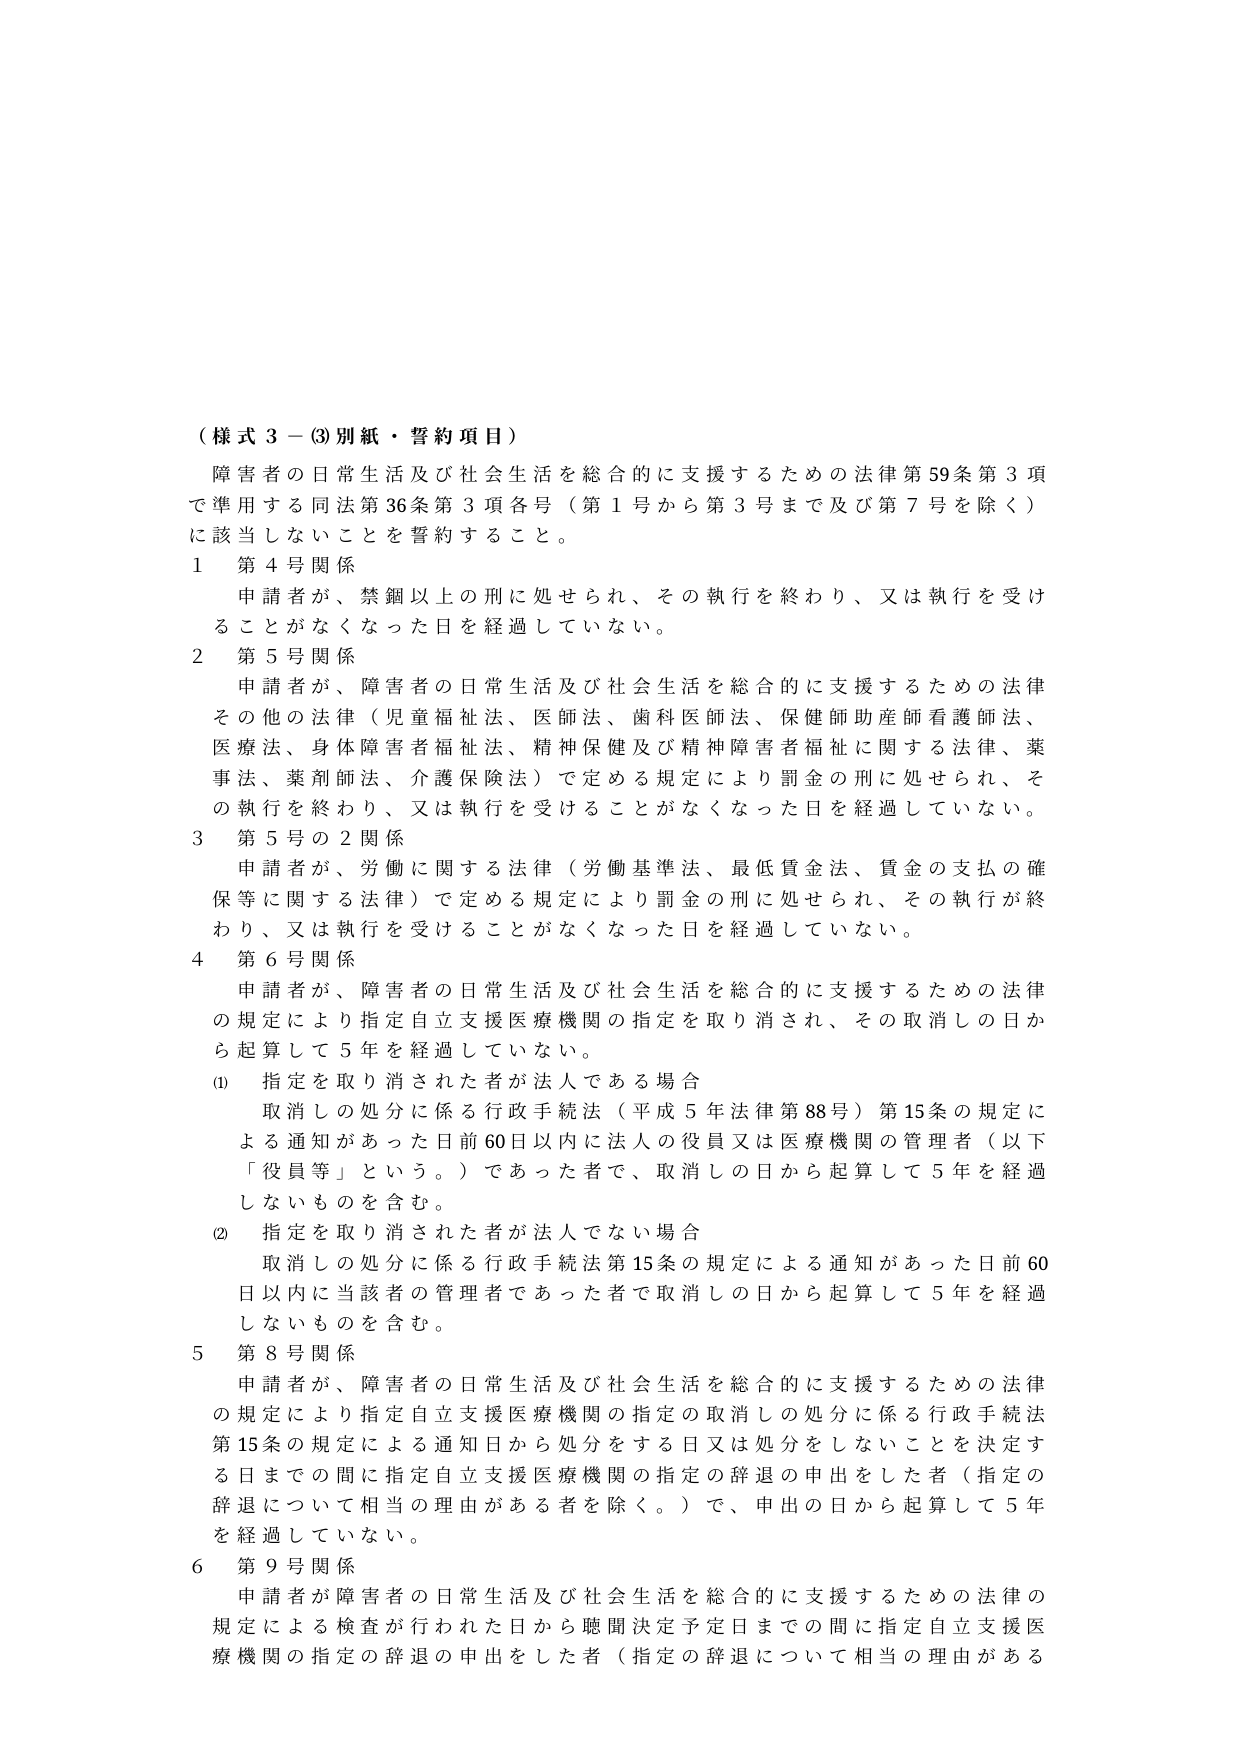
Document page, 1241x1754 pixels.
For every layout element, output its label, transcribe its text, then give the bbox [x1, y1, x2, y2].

list ４ 第６号関係 [188, 943, 1052, 974]
text 申請者が、障害者の日常生活及び社会生活を総合的に支援するための法律その他の法律（児童福祉法、医師法、歯科医師法、保健師助産師看護師法、医療法、身体障害者福祉法、精神保健及び精神障害者福祉に関する法律、薬事法、薬剤師法、介護保険法）で定める規定により罰金の刑に処せられ、その執行を終わり、又は執行を受けることがなくなった日を経過していない。 [209, 671, 1052, 822]
text 申請者が、障害者の日常生活及び社会生活を総合的に支援するための法律の規定により指定自立支援医療機関の指定を取り消され、その取消しの日から起算して５年を経過していない。 [209, 974, 1052, 1065]
text 障害者の日常生活及び社会生活を総合的に支援するための法律第59条第３項で準用する同法第36条第３項各号（第１号から第３号まで及び第７号を除く）に該当しないことを誓約すること。 [188, 458, 1052, 549]
text ⑴ 指定を取り消された者が法人である場合 [209, 1065, 1052, 1095]
list 申請者が、禁錮以上の刑に処せられ、その執行を終わり、又は執行を受けることがなくなった日を経過していない。 [209, 580, 1052, 640]
text 取消しの処分に係る行政手続法（平成５年法律第88号）第15条の規定による通知があった日前60日以内に法人の役員又は医療機関の管理者（以下「役員等」という。）であった者で、取消しの日から起算して５年を経過しないものを含む。 [231, 1095, 1052, 1216]
text 申請者が、障害者の日常生活及び社会生活を総合的に支援するための法律の規定により指定自立支援医療機関の指定の取消しの処分に係る行政手続法第15条の規定による通知日から処分をする日又は処分をしないことを決定する日までの間に指定自立支援医療機関の指定の辞退の申出をした者（指定の辞退について相当の理由がある者を除く。）で、申出の日から起算して５年を経過していない。 [209, 1368, 1052, 1550]
list ３ 第５号の２関係 [188, 822, 1052, 853]
text 取消しの処分に係る行政手続法第15条の規定による通知があった日前60日以内に当該者の管理者であった者で取消しの日から起算して５年を経過しないものを含む。 [231, 1247, 1052, 1338]
list ５ 第８号関係 [188, 1338, 1052, 1368]
list ２ 第５号関係 [188, 640, 1052, 671]
text （様式３－⑶別紙・誓約項目） [188, 421, 1052, 451]
text 申請者が、労働に関する法律（労働基準法、最低賃金法、賃金の支払の確保等に関する法律）で定める規定により罰金の刑に処せられ、その執行が終わり、又は執行を受けることがなくなった日を経過していない。 [209, 853, 1052, 943]
list ６ 第９号関係 [188, 1550, 1052, 1580]
text １ 第４号関係 [188, 549, 1052, 580]
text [209, 1580, 1052, 1671]
text ⑵ 指定を取り消された者が法人でない場合 [209, 1216, 1052, 1247]
